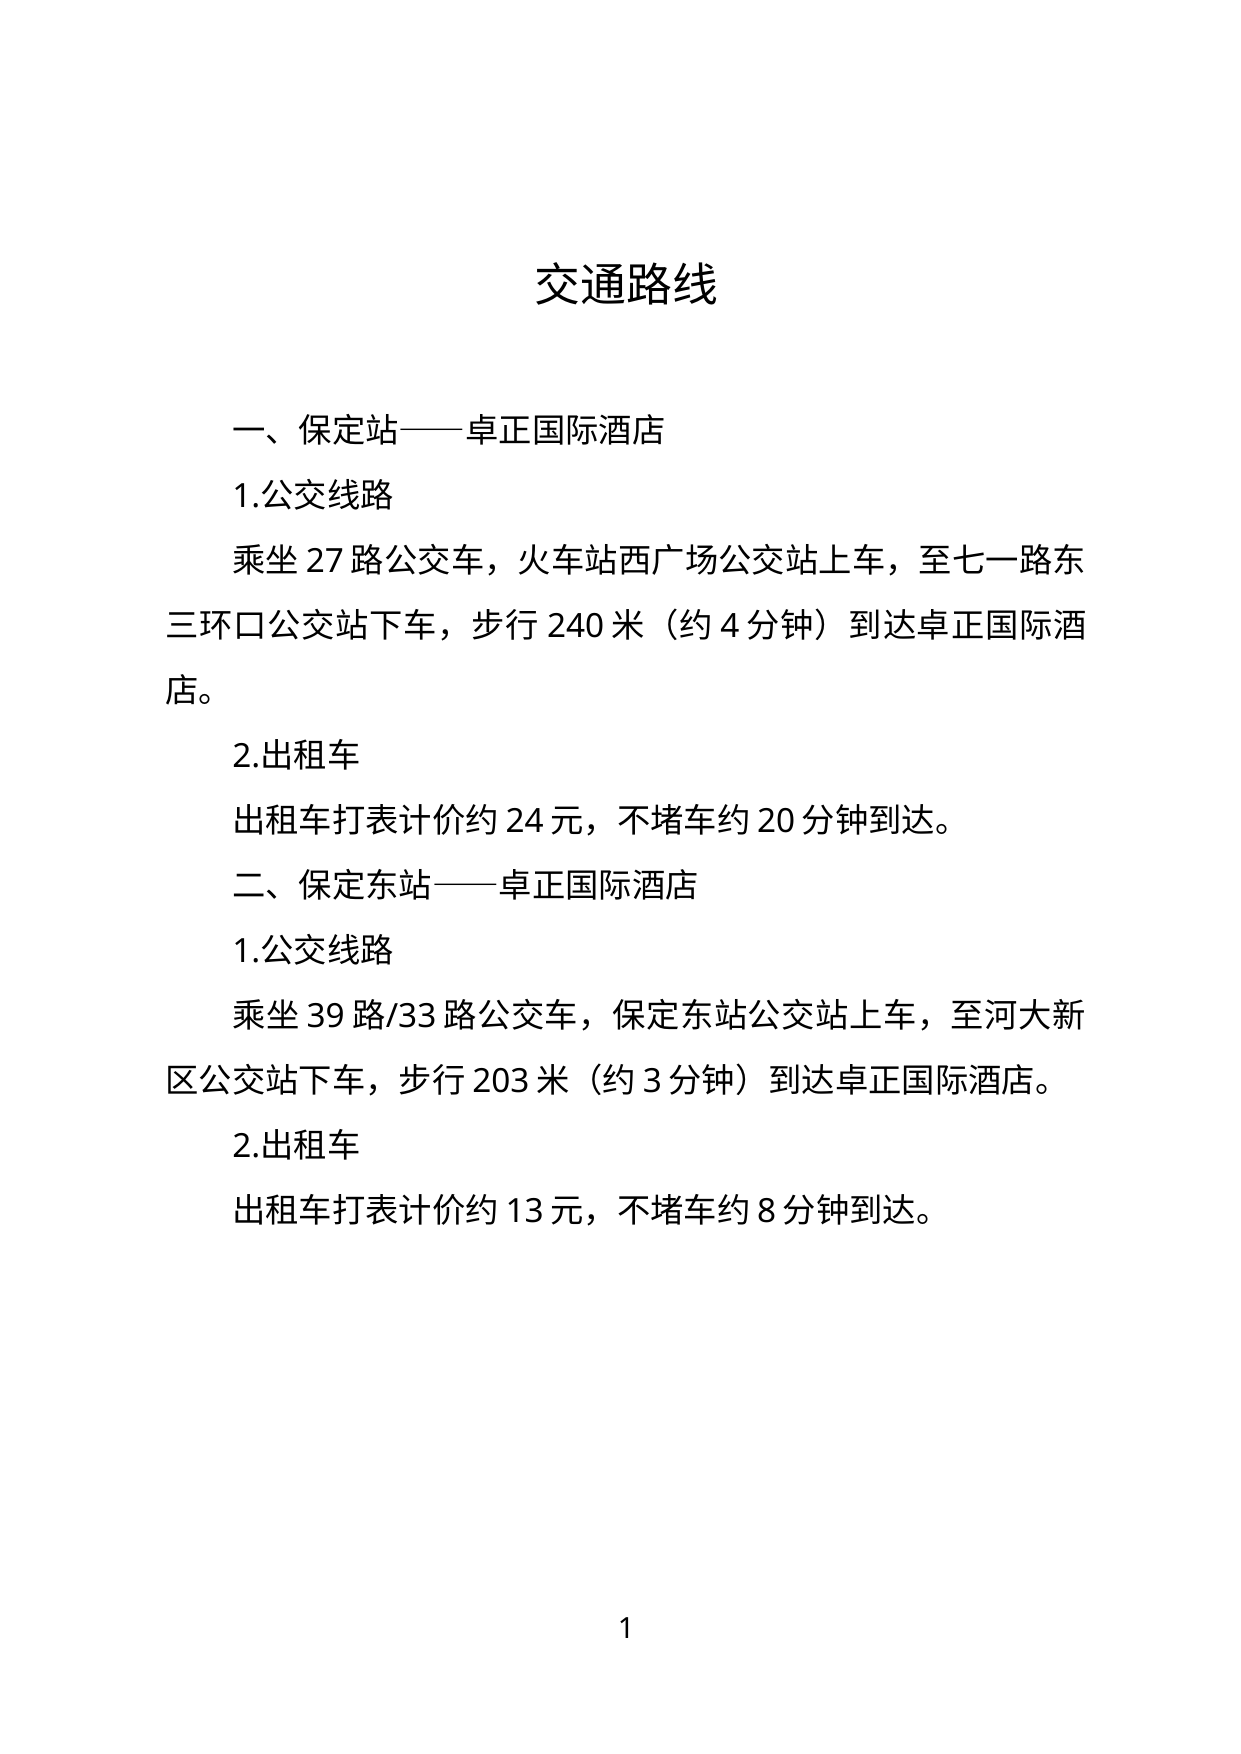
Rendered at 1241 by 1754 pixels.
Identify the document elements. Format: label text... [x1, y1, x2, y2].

text 2.出租车 [165, 1110, 1087, 1175]
text 交通路线 [165, 233, 1087, 330]
text 1.公交线路 [165, 460, 1087, 525]
text 出租车打表计价约13元，不堵车约8分钟到达。 [165, 1175, 1087, 1240]
text 出租车打表计价约24元，不堵车约20分钟到达。 [165, 785, 1087, 850]
text 乘坐27路公交车，火车站西广场公交站上车，至七一路东三环口公交站下车，步行240米（约4分钟）到达卓正国际酒店。 [165, 525, 1087, 720]
text 2.出租车 [165, 720, 1087, 785]
text 1.公交线路 [165, 915, 1087, 980]
text 一、保定站——卓正国际酒店 [165, 395, 1087, 460]
text 二、保定东站——卓正国际酒店 [165, 850, 1087, 915]
text 乘坐39路/33路公交车，保定东站公交站上车，至河大新区公交站下车，步行203米（约3分钟）到达卓正国际酒店。 [165, 980, 1087, 1110]
